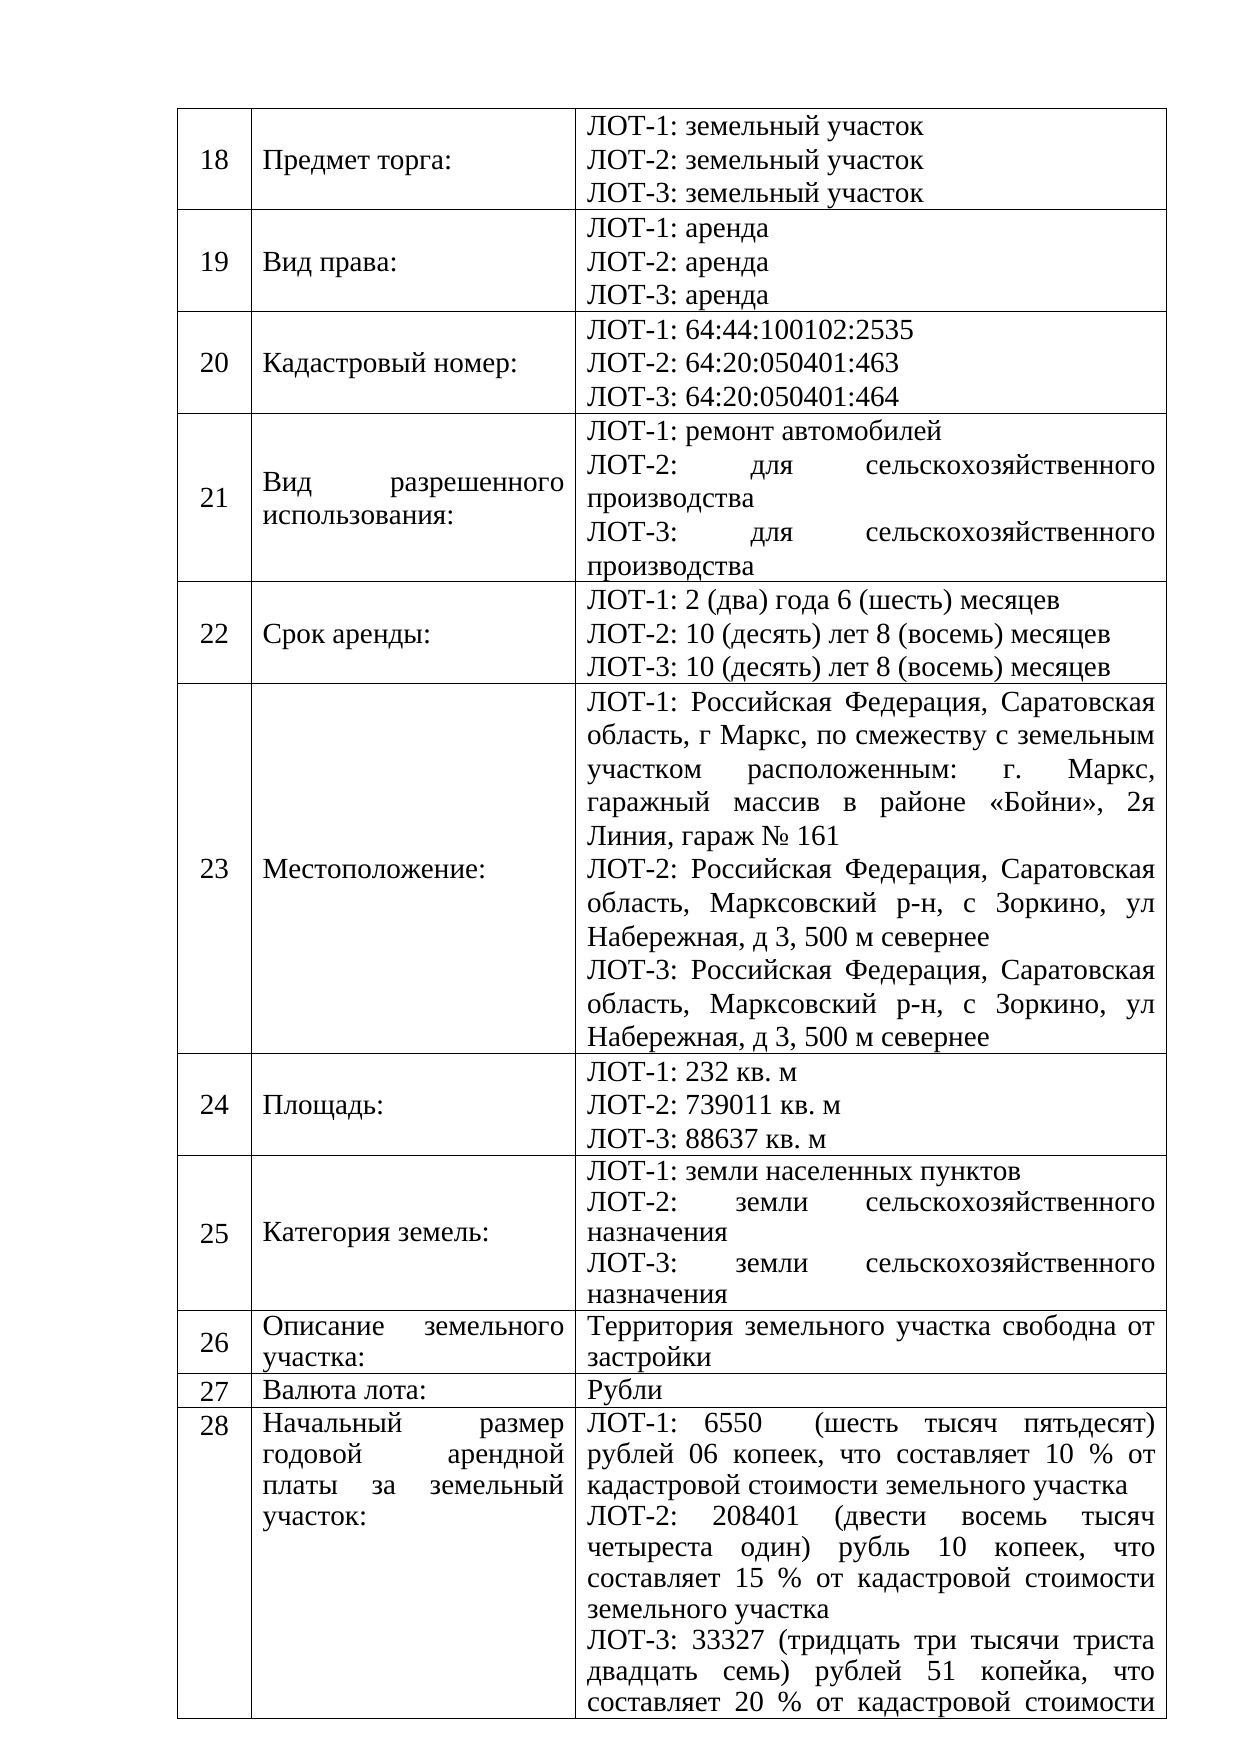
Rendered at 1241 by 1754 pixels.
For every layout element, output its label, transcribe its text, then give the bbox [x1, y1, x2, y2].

table_cell Категория земель: [252, 1156, 575, 1310]
table_cell ЛОТ-1: Российская Федерация, Саратовская область, г Маркс, по смежеству с земельным участком расположенным: г. Маркс, гаражный массив в районе «Бойни», 2я Линия, гараж № 161 ЛОТ-2: Российская Федерация, Саратовская область, Марксовский р-н, с Зоркино, ул Набережная, д 3, 500 м севернее ЛОТ-3: Российская Федерация, Саратовская область, Марксовский р-н, с Зоркино, ул Набережная, д 3, 500 м севернее [576, 684, 1166, 1053]
table_cell Местоположение: [252, 684, 575, 1053]
table_cell 20 [178, 312, 251, 412]
table_cell Вид разрешенного использования: [252, 414, 575, 581]
table_cell 19 [178, 210, 251, 311]
table_cell Рубли [576, 1374, 1166, 1407]
table_cell ЛОТ-1: ремонт автомобилей ЛОТ-2: для сельскохозяйственного производства ЛОТ-3: для сельскохозяйственного производства [576, 414, 1166, 581]
table_cell 23 [178, 684, 251, 1053]
table_cell Предмет торга: [252, 109, 575, 209]
table_cell Кадастровый номер: [252, 312, 575, 412]
table_cell ЛОТ-1: земельный участок ЛОТ-2: земельный участок ЛОТ-3: земельный участок [576, 109, 1166, 209]
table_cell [252, 1408, 575, 1717]
table_cell 24 [178, 1054, 251, 1154]
table_cell 21 [178, 414, 251, 581]
table_cell 18 [178, 109, 251, 209]
table_cell Вид права: [252, 210, 575, 311]
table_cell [576, 1408, 1166, 1717]
table_cell Валюта лота: [252, 1374, 575, 1407]
table_cell 25 [178, 1156, 251, 1310]
table_cell 22 [178, 582, 251, 683]
table_cell ЛОТ-1: 232 кв. м ЛОТ-2: 739011 кв. м ЛОТ-3: 88637 кв. м [576, 1054, 1166, 1154]
table_cell Территория земельного участка свободна от застройки [576, 1311, 1166, 1373]
table_cell 26 [178, 1311, 251, 1373]
table_cell ЛОТ-1: 64:44:100102:2535 ЛОТ-2: 64:20:050401:463 ЛОТ-3: 64:20:050401:464 [576, 312, 1166, 412]
table_cell Площадь: [252, 1054, 575, 1154]
table_cell 27 [178, 1374, 251, 1407]
table_cell 28 [178, 1408, 251, 1717]
table_cell Срок аренды: [252, 582, 575, 683]
table_cell Описание земельного участка: [252, 1311, 575, 1373]
table_cell ЛОТ-1: земли населенных пунктов ЛОТ-2: земли сельскохозяйственного назначения ЛОТ-3: земли сельскохозяйственного назначения [576, 1156, 1166, 1310]
table_cell ЛОТ-1: 2 (два) года 6 (шесть) месяцев ЛОТ-2: 10 (десять) лет 8 (восемь) месяцев ЛОТ-3: 10 (десять) лет 8 (восемь) месяцев [576, 582, 1166, 683]
table_cell ЛОТ-1: аренда ЛОТ-2: аренда ЛОТ-3: аренда [576, 210, 1166, 311]
